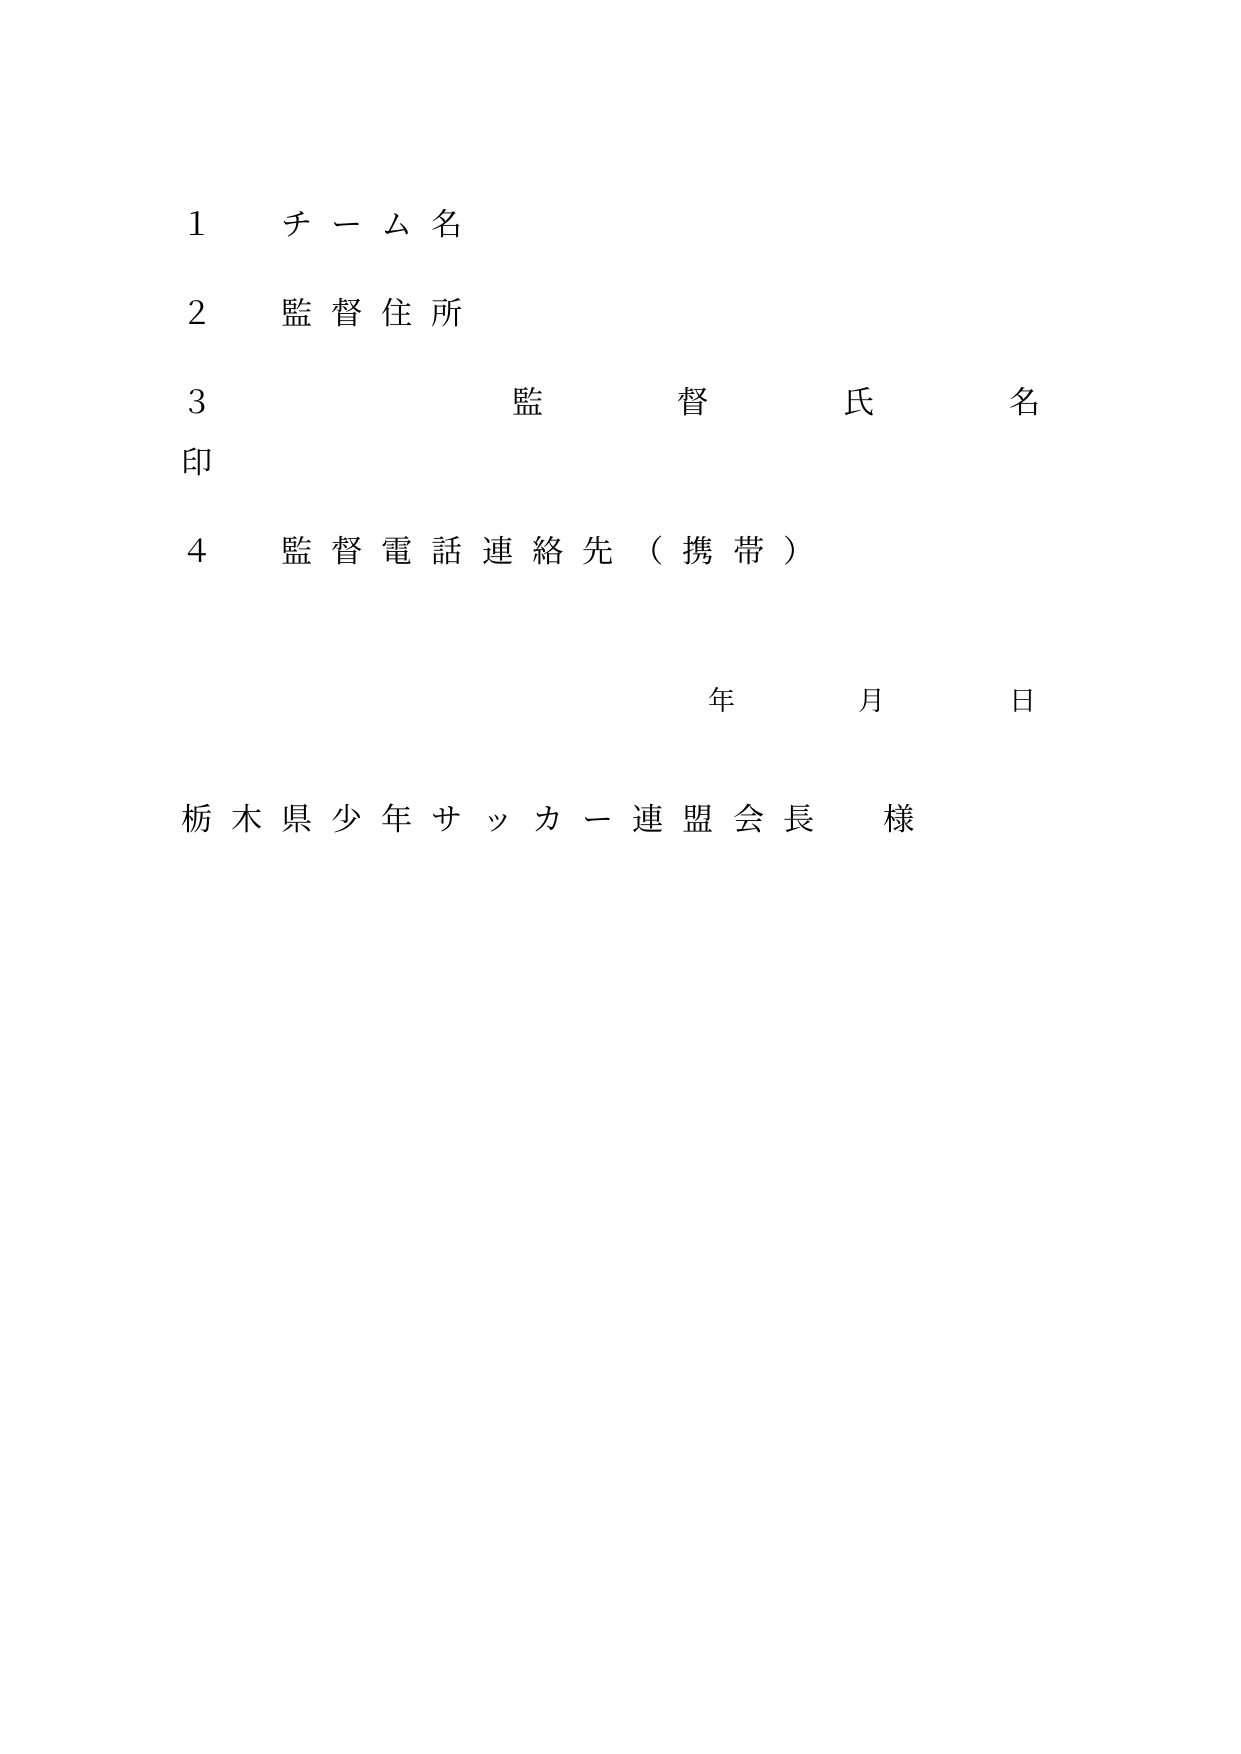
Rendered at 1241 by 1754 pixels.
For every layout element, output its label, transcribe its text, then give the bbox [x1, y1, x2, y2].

text 栃木県少年サッカー連盟会長 様 [181, 788, 1059, 847]
text ４ 監督電話連絡先（携帯） [181, 519, 1059, 579]
text ２ 監督住所 [181, 281, 1059, 341]
text ３ 監督氏名 印 [181, 371, 1059, 490]
text １ チーム名 [181, 192, 1059, 251]
text 年 月 日 [181, 668, 1059, 728]
